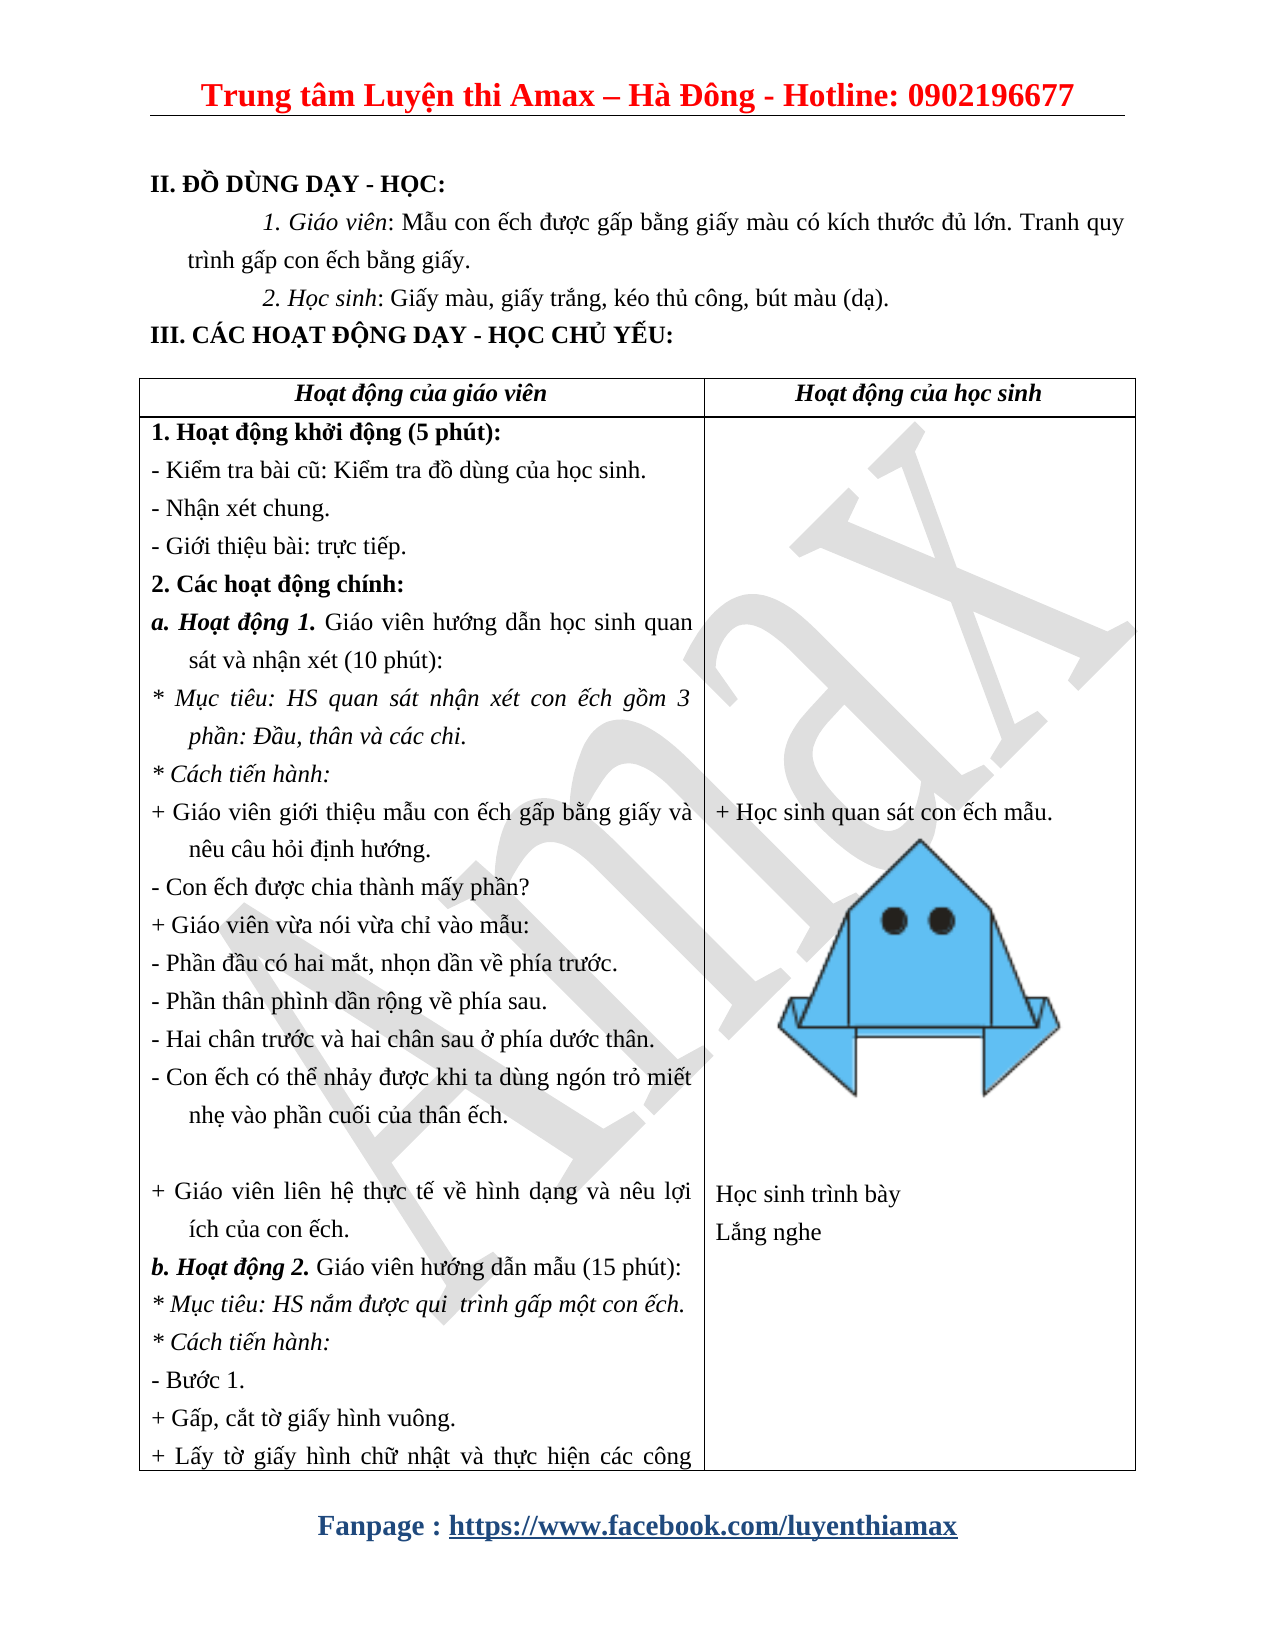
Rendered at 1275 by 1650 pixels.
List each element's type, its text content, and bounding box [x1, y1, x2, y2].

text 2. Học sinh: Giấy màu, giấy trắng, kéo thủ công, bút màu (dạ). [187, 283, 1125, 311]
table_header Hoạt động của học sinh [705, 379, 1135, 416]
table_header Hoạt động của giáo viên [140, 379, 704, 416]
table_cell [140, 418, 704, 1470]
text III. CÁC HOẠT ĐỘNG DẠY - HỌC CHỦ YẾU: [150, 321, 1125, 349]
text 1. Giáo viên: Mẫu con ếch được gấp bằng giấy màu có kích thước đủ lớn. Tranh quy trình gấp con ếch bằng giấy. [187, 207, 1125, 273]
text II. ĐỒ DÙNG DẠY - HỌC: [150, 169, 1125, 198]
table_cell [705, 418, 1135, 1470]
